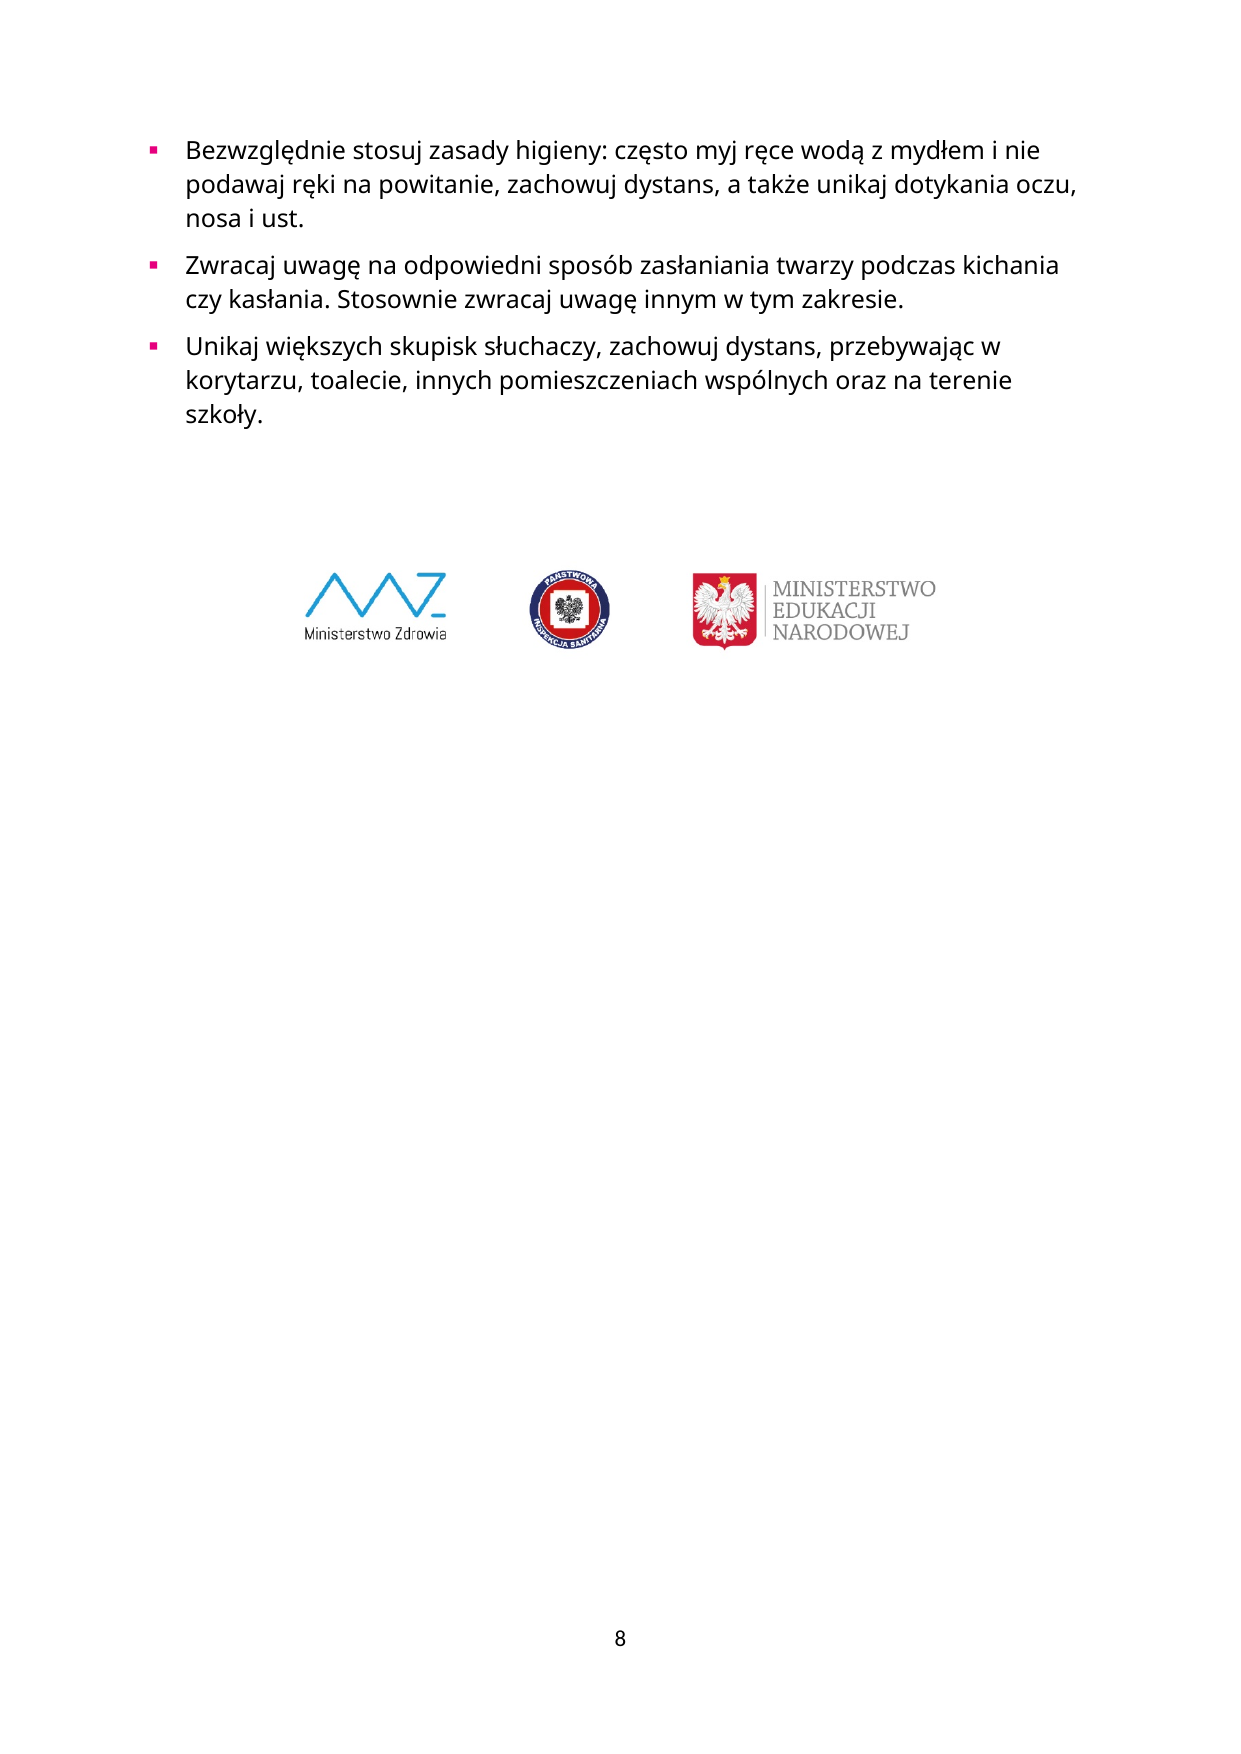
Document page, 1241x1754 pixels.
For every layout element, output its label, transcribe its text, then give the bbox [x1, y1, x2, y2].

text Unikaj większych skupisk słuchaczy, zachowuj dystans, przebywając w korytarzu, toalecie, innych pomieszczeniach wspólnych oraz na terenie szkoły. [148, 328, 1093, 430]
picture [227, 548, 1013, 674]
text Bezwzględnie stosuj zasady higieny: często myj ręce wodą z mydłem i nie podawaj ręki na powitanie, zachowuj dystans, a także unikaj dotykania oczu, nosa i ust. [148, 133, 1093, 235]
text Zwracaj uwagę na odpowiedni sposób zasłaniania twarzy podczas kichania czy kasłania. Stosownie zwracaj uwagę innym w tym zakresie. [148, 248, 1093, 316]
